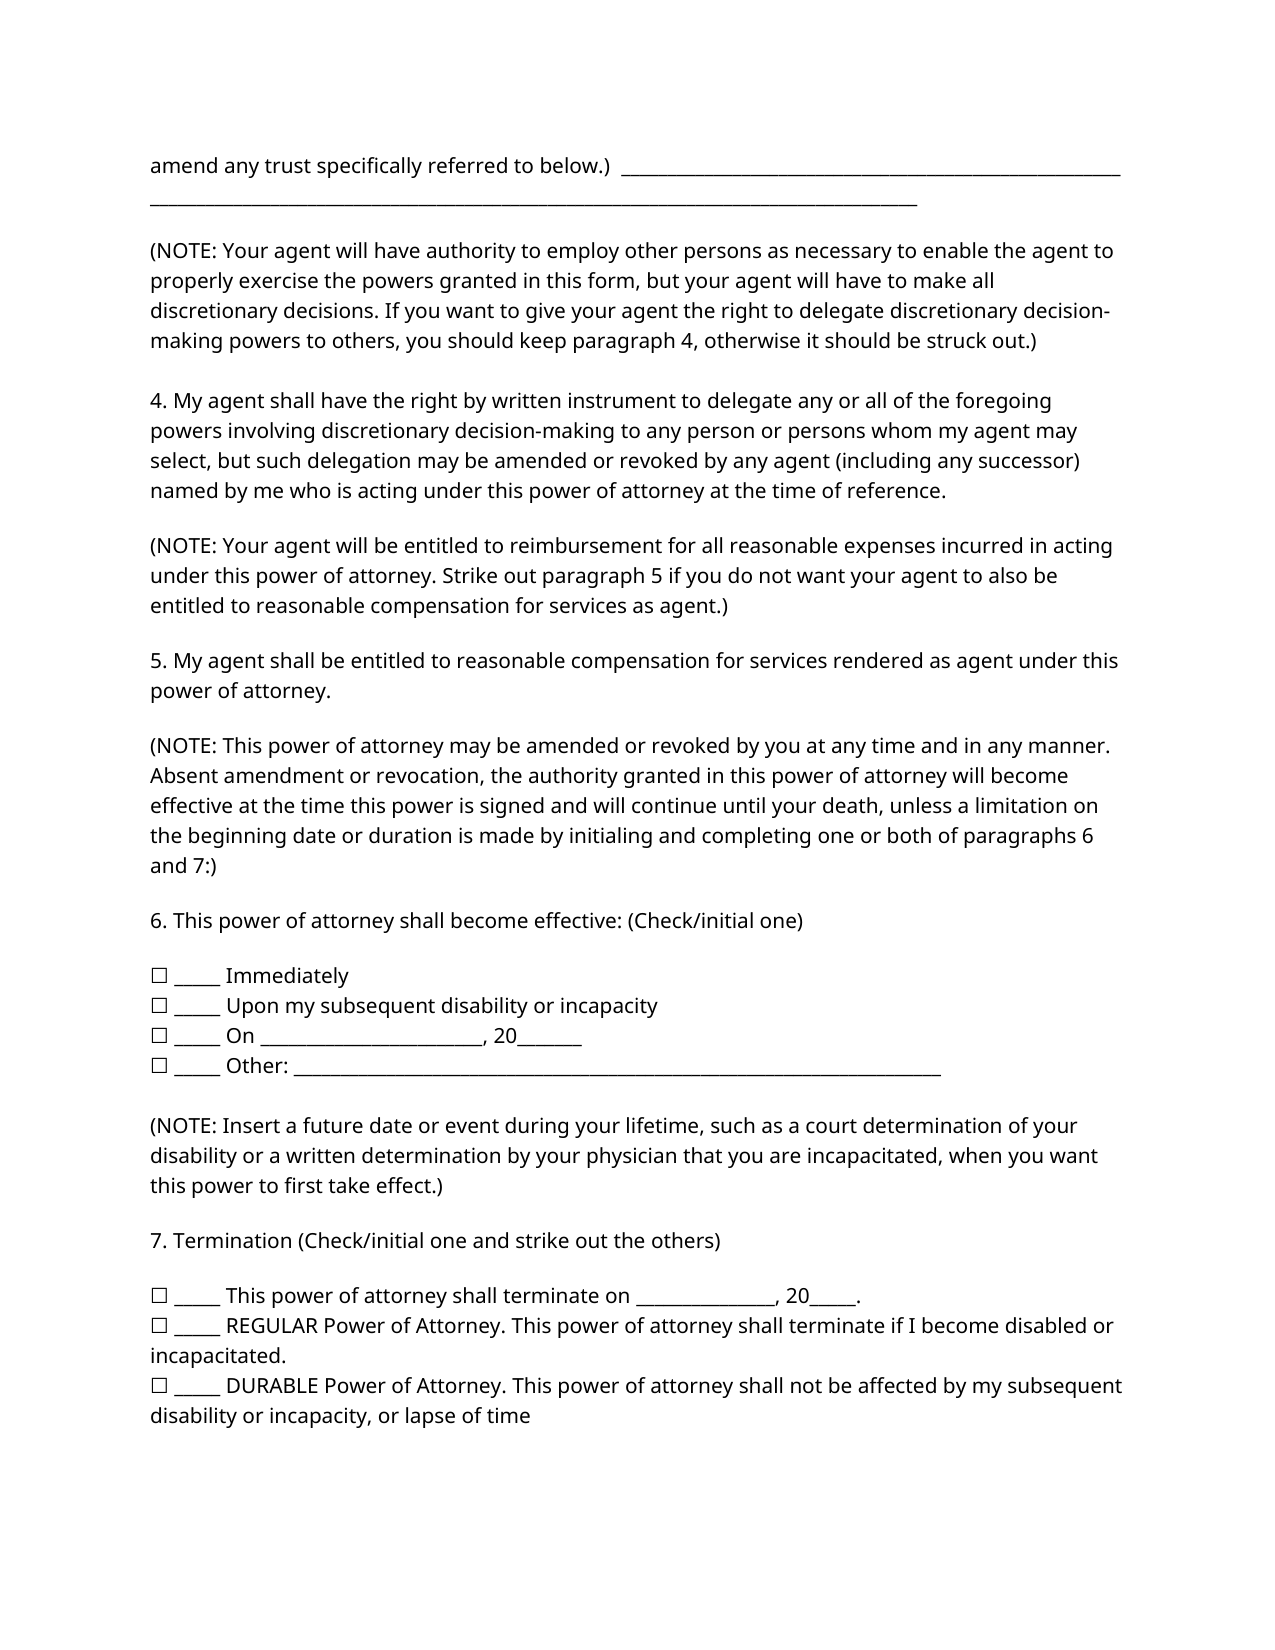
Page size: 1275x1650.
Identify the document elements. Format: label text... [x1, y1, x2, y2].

text _____ REGULAR Power of Attorney. This power of attorney shall terminate if I become disabled or incapacitated. [150, 1310, 1125, 1370]
text _____ Other: ______________________________________________________________________ (NOTE: Insert a future date or event during your lifetime, such as a court determination of your disability or a written determination by your physician that you are incapacitated, when you want this power to first take effect.) [150, 1050, 1125, 1200]
text _____ On ________________________, 20_______ [150, 1020, 1125, 1050]
text 7. Termination (Check/initial one and strike out the others) [150, 1225, 1125, 1255]
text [150, 150, 1125, 210]
text (NOTE: Your agent will be entitled to reimbursement for all reasonable expenses incurred in acting under this power of attorney. Strike out paragraph 5 if you do not want your agent to also be entitled to reasonable compensation for services as agent.) [150, 530, 1125, 620]
text 5. My agent shall be entitled to reasonable compensation for services rendered as agent under this power of attorney. [150, 645, 1125, 705]
text _____ This power of attorney shall terminate on _______________, 20_____. [150, 1280, 1125, 1310]
text 6. This power of attorney shall become effective: (Check/initial one) [150, 905, 1125, 935]
text _____ Upon my subsequent disability or incapacity [150, 990, 1125, 1020]
text _____ DURABLE Power of Attorney. This power of attorney shall not be affected by my subsequent disability or incapacity, or lapse of time [150, 1370, 1125, 1430]
text (NOTE: Your agent will have authority to employ other persons as necessary to enable the agent to properly exercise the powers granted in this form, but your agent will have to make all discretionary decisions. If you want to give your agent the right to delegate discretionary decision-making powers to others, you should keep paragraph 4, otherwise it should be struck out.) 4. My agent shall have the right by written instrument to delegate any or all of the foregoing powers involving discretionary decision-making to any person or persons whom my agent may select, but such delegation may be amended or revoked by any agent (including any successor) named by me who is acting under this power of attorney at the time of reference. [150, 235, 1125, 505]
text _____ Immediately [150, 960, 1125, 990]
text (NOTE: This power of attorney may be amended or revoked by you at any time and in any manner. Absent amendment or revocation, the authority granted in this power of attorney will become effective at the time this power is signed and will continue until your death, unless a limitation on the beginning date or duration is made by initialing and completing one or both of paragraphs 6 and 7:) [150, 730, 1125, 880]
